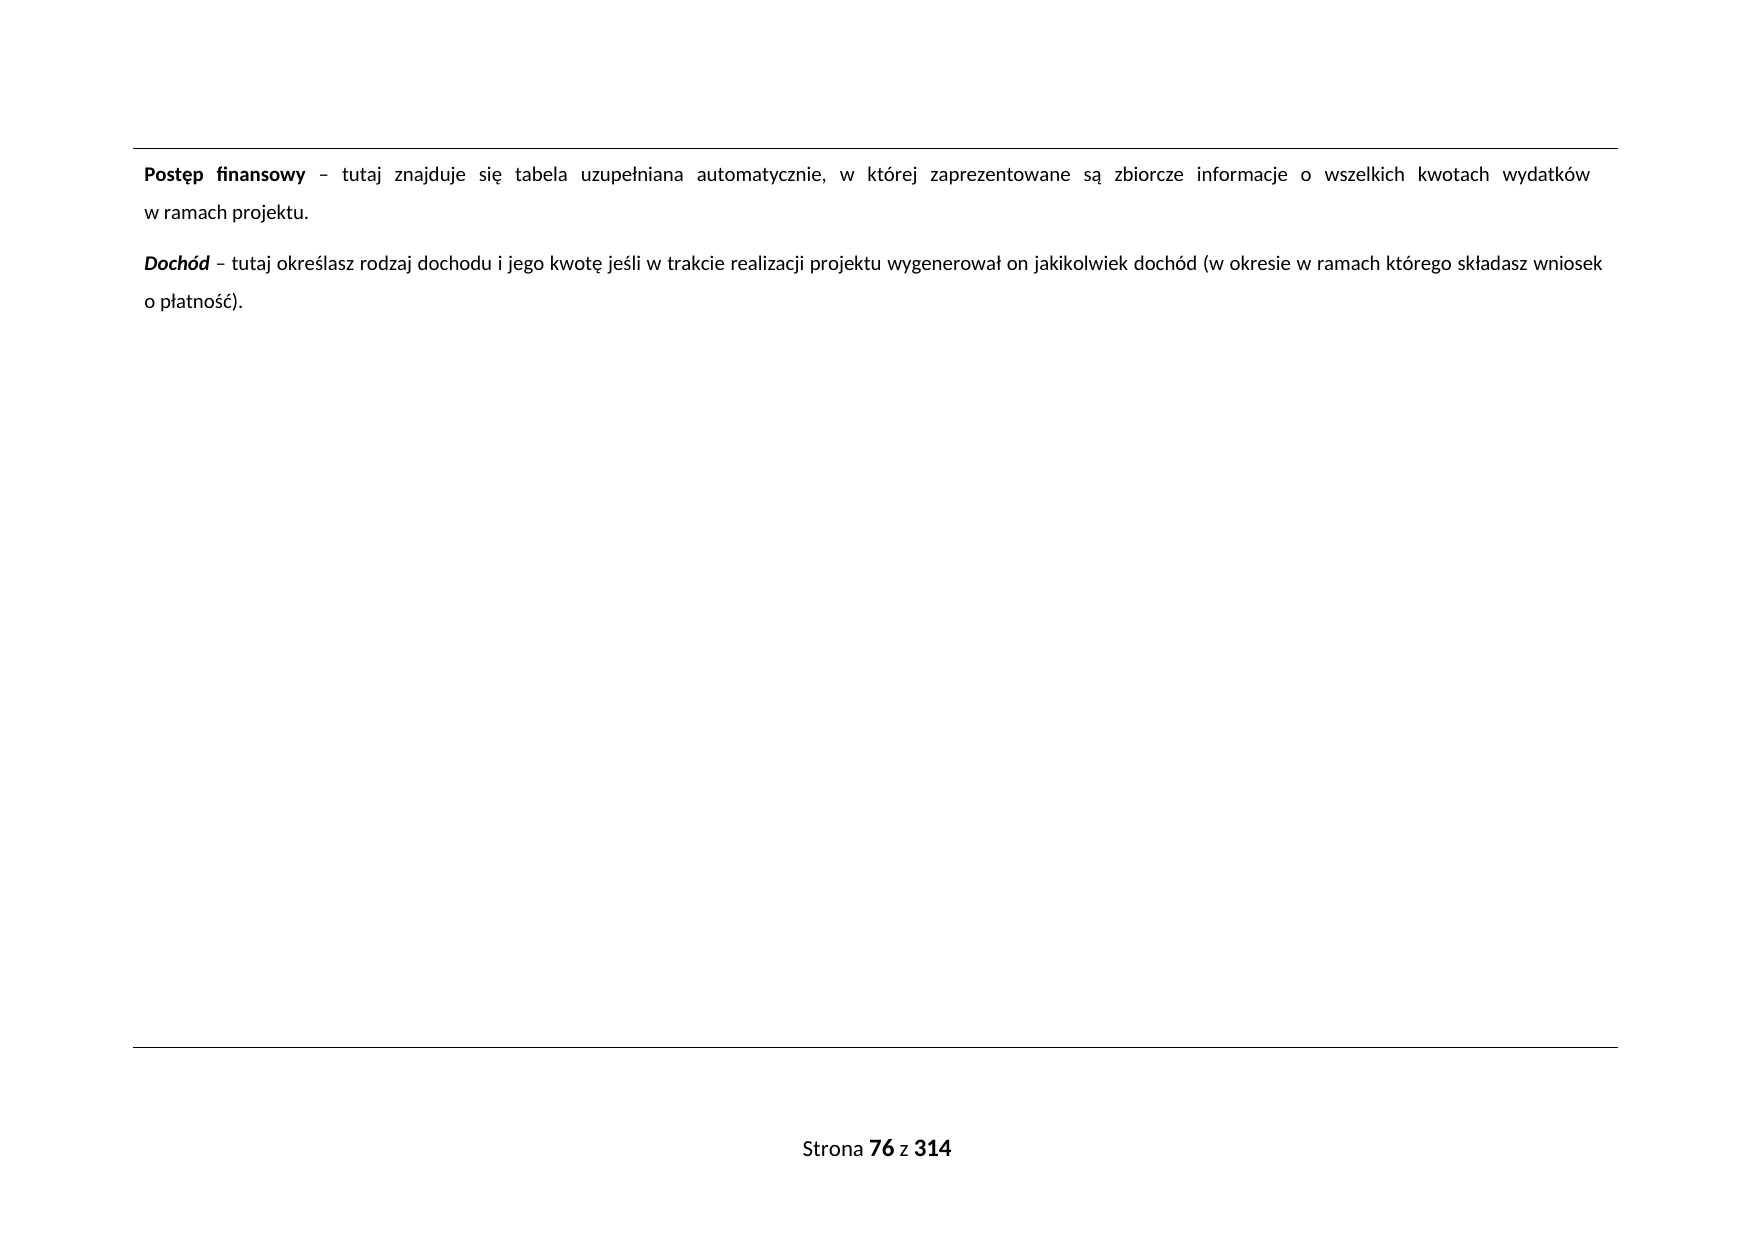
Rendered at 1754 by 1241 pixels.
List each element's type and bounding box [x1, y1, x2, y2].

table_cell [133, 149, 1618, 1047]
